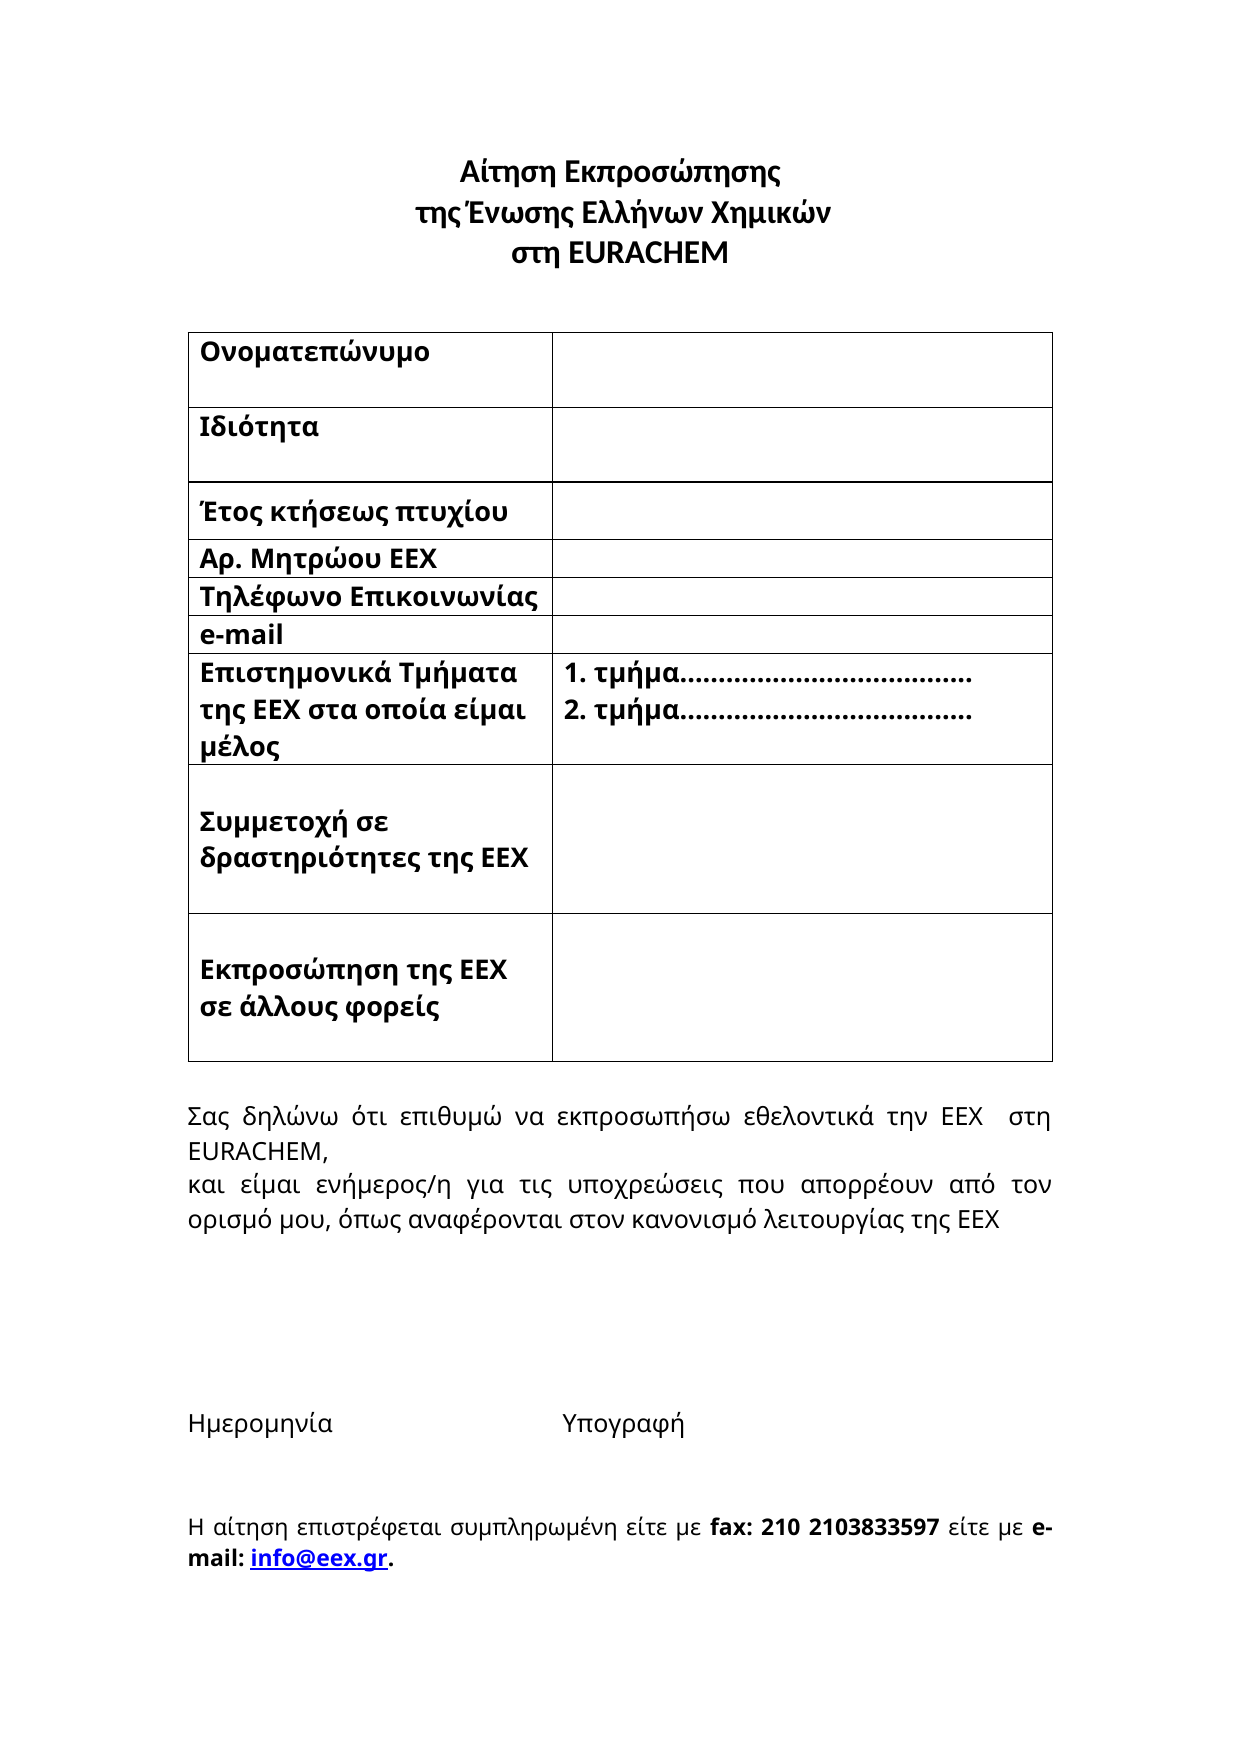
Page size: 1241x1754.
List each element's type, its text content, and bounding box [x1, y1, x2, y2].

table_cell [553, 408, 1052, 481]
table_cell [553, 616, 1052, 652]
table_cell [553, 483, 1052, 539]
text και είμαι ενήμερος/η για τις υποχρεώσεις που απορρέουν από τον ορισμό μου, όπως αναφέρονται στον κανονισμό λειτουργίας της ΕΕΧ [187, 1167, 1053, 1235]
table_cell 1. τμήμα……………………………….. 2. τμήμα……………………………….. [553, 654, 1052, 764]
table_cell Τηλέφωνο Επικοινωνίας [189, 578, 552, 614]
text Σας δηλώνω ότι επιθυμώ να εκπροσωπήσω εθελοντικά την ΕΕΧ στη EURACHEM, [187, 1099, 1053, 1167]
table_cell Ιδιότητα [189, 408, 552, 481]
table_header [553, 333, 1052, 407]
text Η αίτηση επιστρέφεται συμπληρωμένη είτε με fax: 210 2103833597 είτε με e-mail: info@eex.gr. [187, 1511, 1053, 1573]
text της Ένωσης Ελλήνων Χημικών [187, 191, 1053, 231]
text Αίτηση Εκπροσώπησης [187, 150, 1053, 191]
table_cell [553, 765, 1052, 913]
table_cell Εκπροσώπηση της ΕΕΧ σε άλλους φορείς [189, 914, 552, 1061]
table_cell Επιστημονικά Τμήματα της ΕΕΧ στα οποία είμαι μέλος [189, 654, 552, 764]
text στη EURACHEM [187, 231, 1053, 272]
table_cell Συμμετοχή σε δραστηριότητες της ΕΕΧ [189, 765, 552, 913]
text Ημερομηνία Υπογραφή [187, 1406, 1053, 1440]
table_cell [553, 540, 1052, 577]
table_cell Έτος κτήσεως πτυχίου [189, 483, 552, 539]
table_cell e-mail [189, 616, 552, 652]
table_cell [553, 914, 1052, 1061]
table_header Ονοματεπώνυμο [189, 333, 552, 407]
table_cell [553, 578, 1052, 614]
table_cell Αρ. Μητρώου ΕΕΧ [189, 540, 552, 577]
